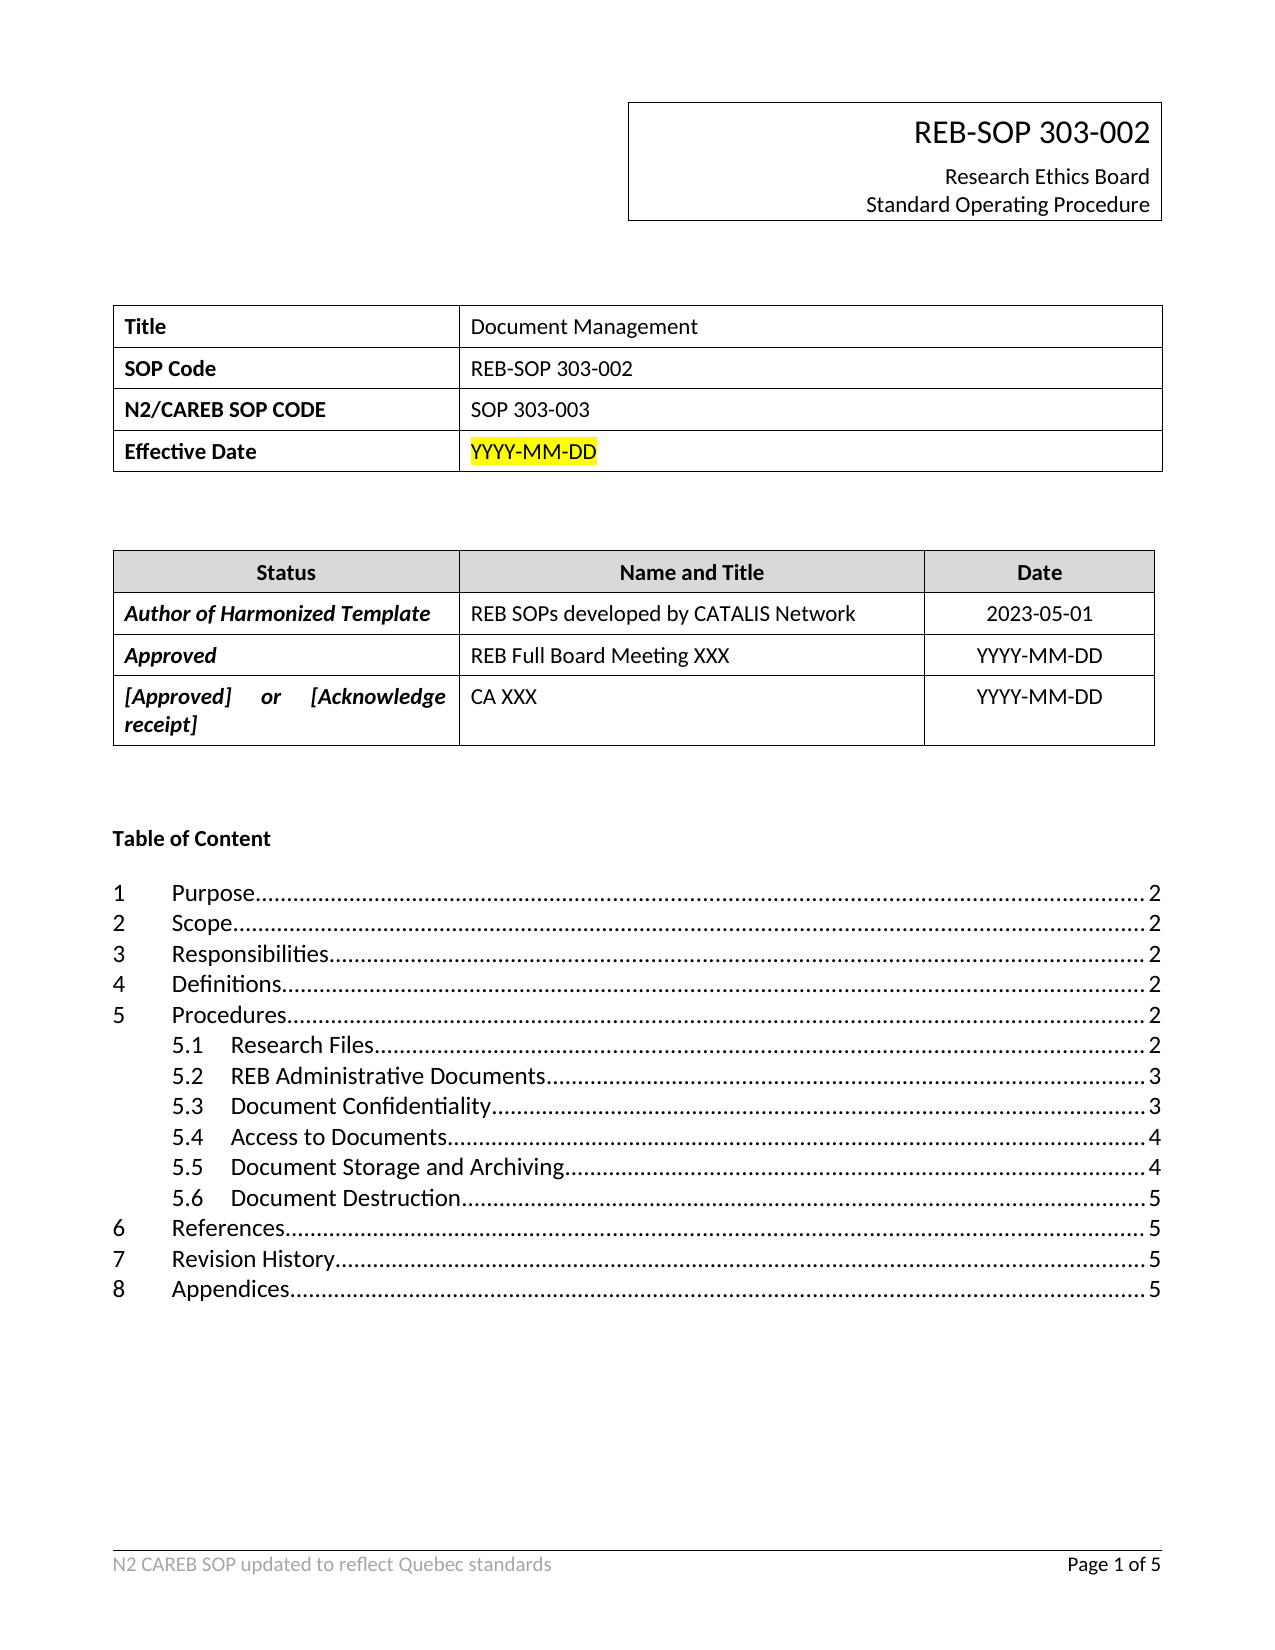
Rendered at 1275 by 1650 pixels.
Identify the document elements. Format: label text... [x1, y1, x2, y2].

text 3 Responsibilities 2 [112, 938, 1162, 968]
text 5 Procedures 2 [112, 999, 1162, 1029]
text 1 Purpose 2 [112, 877, 1162, 907]
table_cell YYYY-MM-DD [925, 635, 1154, 675]
text 5.5 Document Storage and Archiving 4 [172, 1151, 1162, 1182]
table_header Document Management [460, 306, 1162, 347]
table_cell N2/CAREB SOP CODE [114, 389, 459, 430]
text 7 Revision History 5 [112, 1243, 1162, 1273]
table_header Date [925, 551, 1154, 592]
table_cell YYYY-MM-DD [925, 676, 1154, 744]
table_cell Effective Date [114, 431, 459, 471]
text 5.4 Access to Documents 4 [172, 1121, 1162, 1151]
table_cell Approved [114, 635, 459, 675]
table_header Title [114, 306, 459, 347]
table_cell REB Full Board Meeting XXX [460, 635, 924, 675]
table_cell REB SOPs developed by CATALIS Network [460, 593, 924, 633]
text Table of Content [112, 824, 1162, 852]
table_cell SOP Code [114, 348, 459, 388]
text 5.3 Document Confidentiality 3 [172, 1090, 1162, 1121]
table_cell [Approved] or [Acknowledge receipt] [114, 676, 459, 744]
text 8 Appendices 5 [112, 1273, 1162, 1304]
table_header Status [114, 551, 459, 592]
table_header Name and Title [460, 551, 924, 592]
table_cell CA XXX [460, 676, 924, 744]
table_cell Author of Harmonized Template [114, 593, 459, 633]
text 5.2 REB Administrative Documents 3 [172, 1060, 1162, 1090]
table_cell REB-SOP 303-002 [460, 348, 1162, 388]
table_cell SOP 303-003 [460, 389, 1162, 430]
text 5.1 Research Files 2 [172, 1029, 1162, 1060]
table_cell 2023-05-01 [925, 593, 1154, 633]
text 6 References 5 [112, 1212, 1162, 1243]
text 2 Scope 2 [112, 907, 1162, 938]
text 5.6 Document Destruction 5 [172, 1182, 1162, 1212]
text 4 Definitions 2 [112, 968, 1162, 999]
table_cell YYYY-MM-DD [460, 431, 1162, 471]
